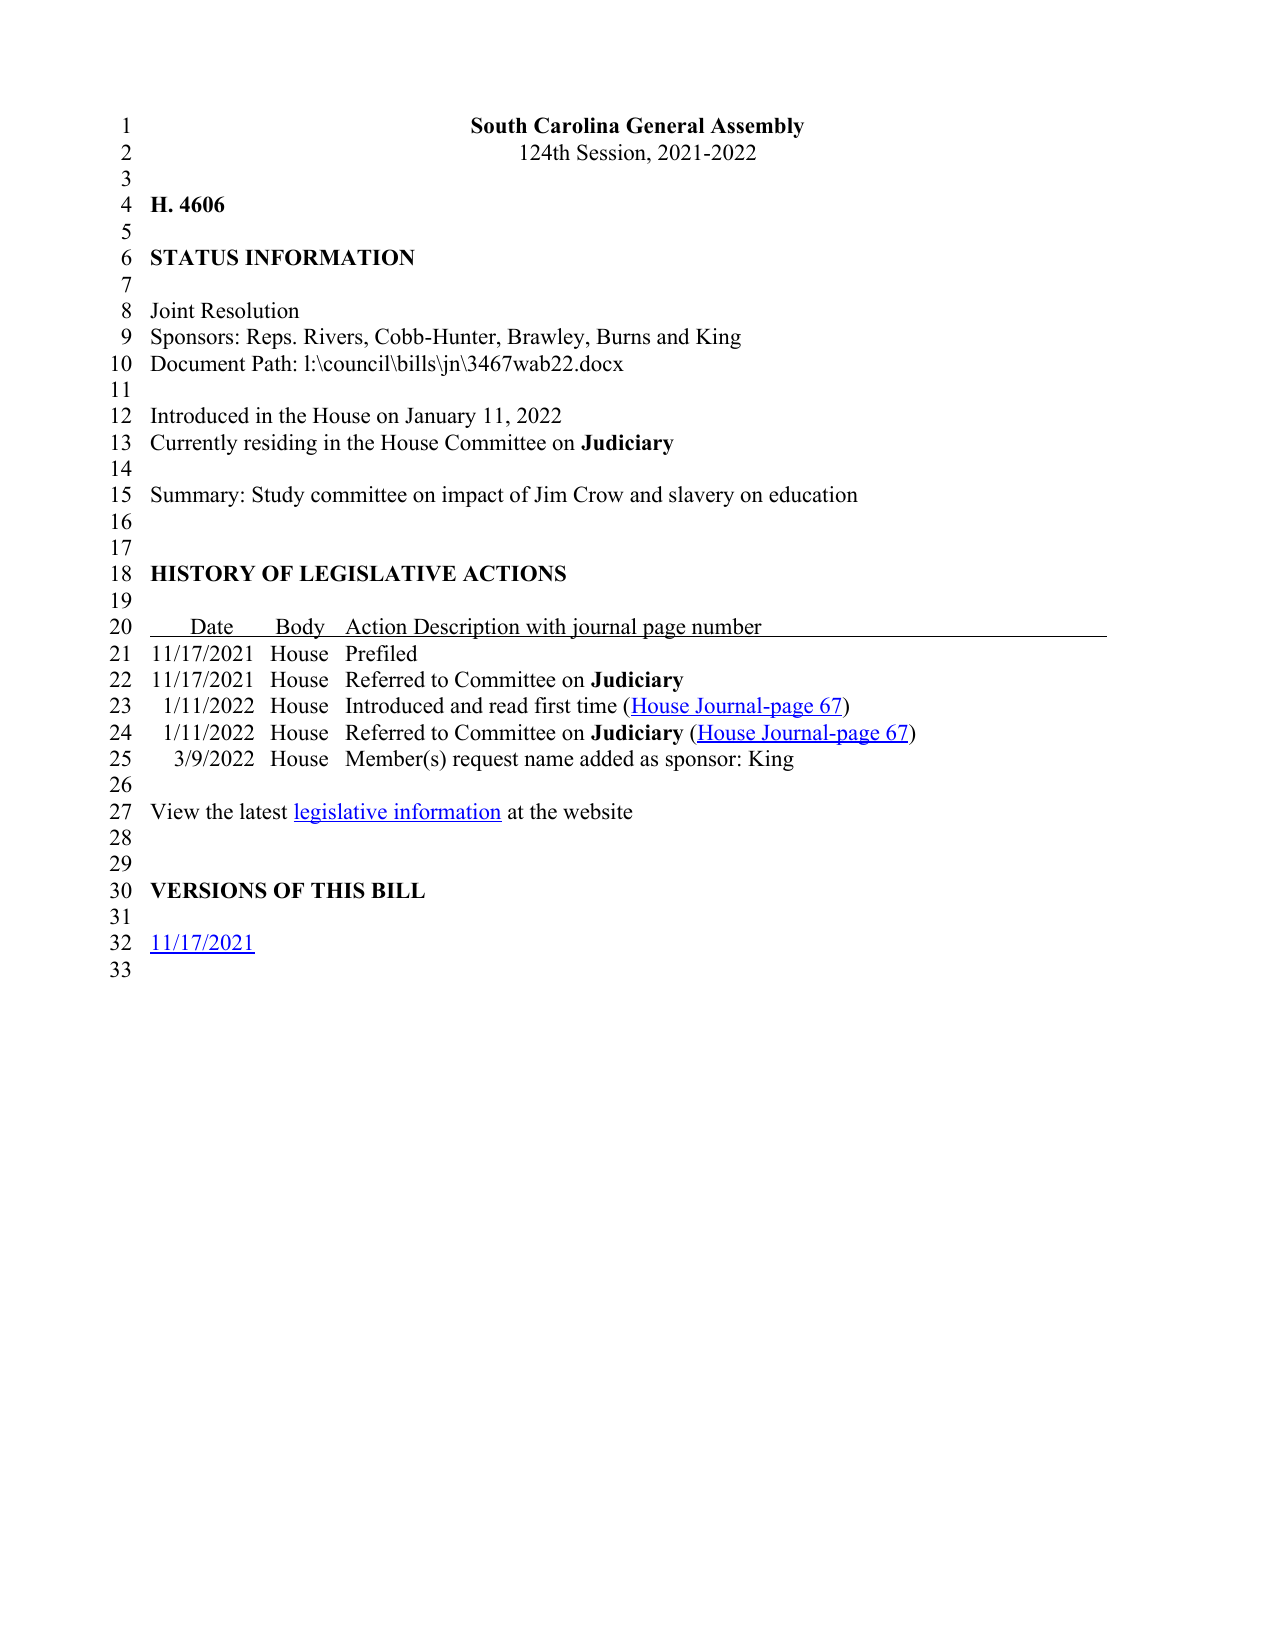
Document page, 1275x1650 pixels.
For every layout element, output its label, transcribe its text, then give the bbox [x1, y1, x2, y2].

text Summary: Study committee on impact of Jim Crow and slavery on education [150, 481, 1125, 508]
text View the latest legislative information at the website [150, 798, 1125, 824]
text 11/17/2021 House Referred to Committee on Judiciary [150, 666, 1125, 692]
text 124th Session, 2021-2022 [150, 139, 1125, 165]
text Date Body Action Description with journal page number [150, 613, 1125, 639]
text Currently residing in the House Committee on Judiciary [150, 429, 1125, 455]
text Sponsors: Reps. Rivers, Cobb-Hunter, Brawley, Burns and King [150, 323, 1125, 350]
text 11/17/2021 [150, 929, 1125, 956]
text South Carolina General Assembly [150, 112, 1125, 139]
text 3/9/2022 House Member(s) request name added as sponsor: King [150, 745, 1125, 771]
text VERSIONS OF THIS BILL [150, 877, 1125, 903]
text 11/17/2021 House Prefiled [150, 639, 1125, 666]
text 1/11/2022 House Referred to Committee on Judiciary (House Journal-page 67) [150, 719, 1125, 745]
text 1/11/2022 House Introduced and read first time (House Journal-page 67) [150, 692, 1125, 719]
text HISTORY OF LEGISLATIVE ACTIONS [150, 561, 1125, 587]
text STATUS INFORMATION [150, 244, 1125, 271]
text Introduced in the House on January 11, 2022 [150, 402, 1125, 429]
text H. 4606 [150, 192, 1125, 218]
text Joint Resolution [150, 297, 1125, 323]
text Document Path: l:\council\bills\jn\3467wab22.docx [150, 350, 1125, 376]
